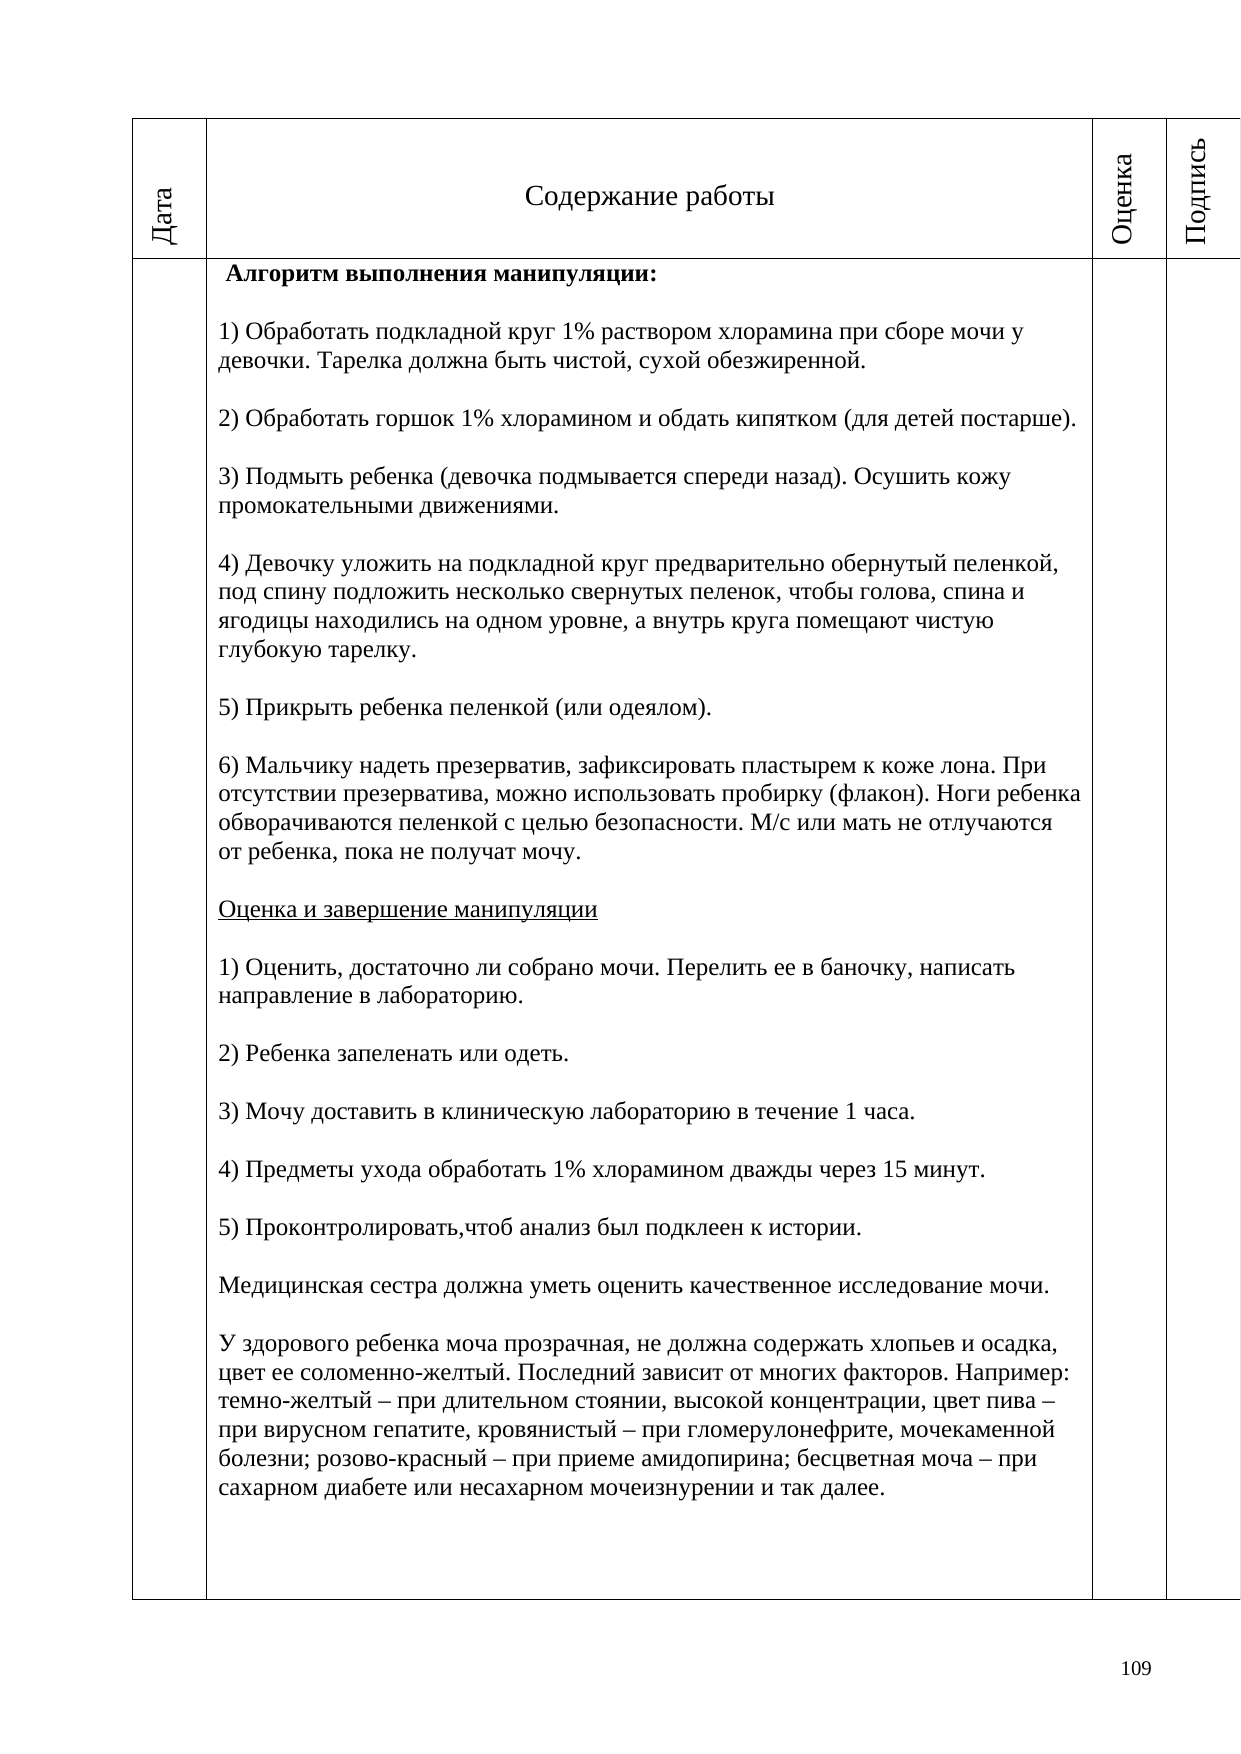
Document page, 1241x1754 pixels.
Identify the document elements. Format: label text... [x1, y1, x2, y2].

table_header Оценка [1093, 119, 1166, 257]
table_header Дата [133, 119, 206, 257]
table_header Содержание работы [207, 119, 1092, 257]
table_cell [133, 259, 206, 1599]
table_cell [1167, 259, 1240, 1599]
table_header Подпись [1167, 119, 1240, 257]
table_cell [1093, 259, 1166, 1599]
table_cell Алгоритм выполнения манипуляции: 1) Обработать подкладной круг 1% раствором хлорамина при сборе мочи у девочки. Тарелка должна быть чистой, сухой обезжиренной. 2) Обработать горшок 1% хлорамином и обдать кипятком (для детей постарше). 3) Подмыть ребенка (девочка подмывается спереди назад). Осушить кожу промокательными движениями. 4) Девочку уложить на подкладной круг предварительно обернутый пеленкой, под спину подложить несколько свернутых пеленок, чтобы голова, спина и ягодицы находились на одном уровне, а внутрь круга помещают чистую глубокую тарелку. 5) Прикрыть ребенка пеленкой (или одеялом). 6) Мальчику надеть презерватив, зафиксировать пластырем к коже лона. При отсутствии презерватива, можно использовать пробирку (флакон). Ноги ребенка обворачиваются пеленкой с целью безопасности. М/с или мать не отлучаются от ребенка, пока не получат мочу. Оценка и завершение манипуляции 1) Оценить, достаточно ли собрано мочи. Перелить ее в баночку, написать направление в лабораторию. 2) Ребенка запеленать или одеть. 3) Мочу доставить в клиническую лабораторию в течение 1 часа. 4) Предметы ухода обработать 1% хлорамином дважды через 15 минут. 5) Проконтролировать,чтоб анализ был подклеен к истории. Медицинская сестра должна уметь оценить качественное исследование мочи. У здорового ребенка моча прозрачная, не должна содержать хлопьев и осадка, цвет ее соломенно-желтый. Последний зависит от многих факторов. Например: темно-желтый – при длительном стоянии, высокой концентрации, цвет пива – при вирусном гепатите, кровянистый – при гломерулонефрите, мочекаменной болезни; розово-красный – при приеме амидопирина; бесцветная моча – при сахарном диабете или несахарном мочеизнурении и так далее. [207, 259, 1092, 1599]
